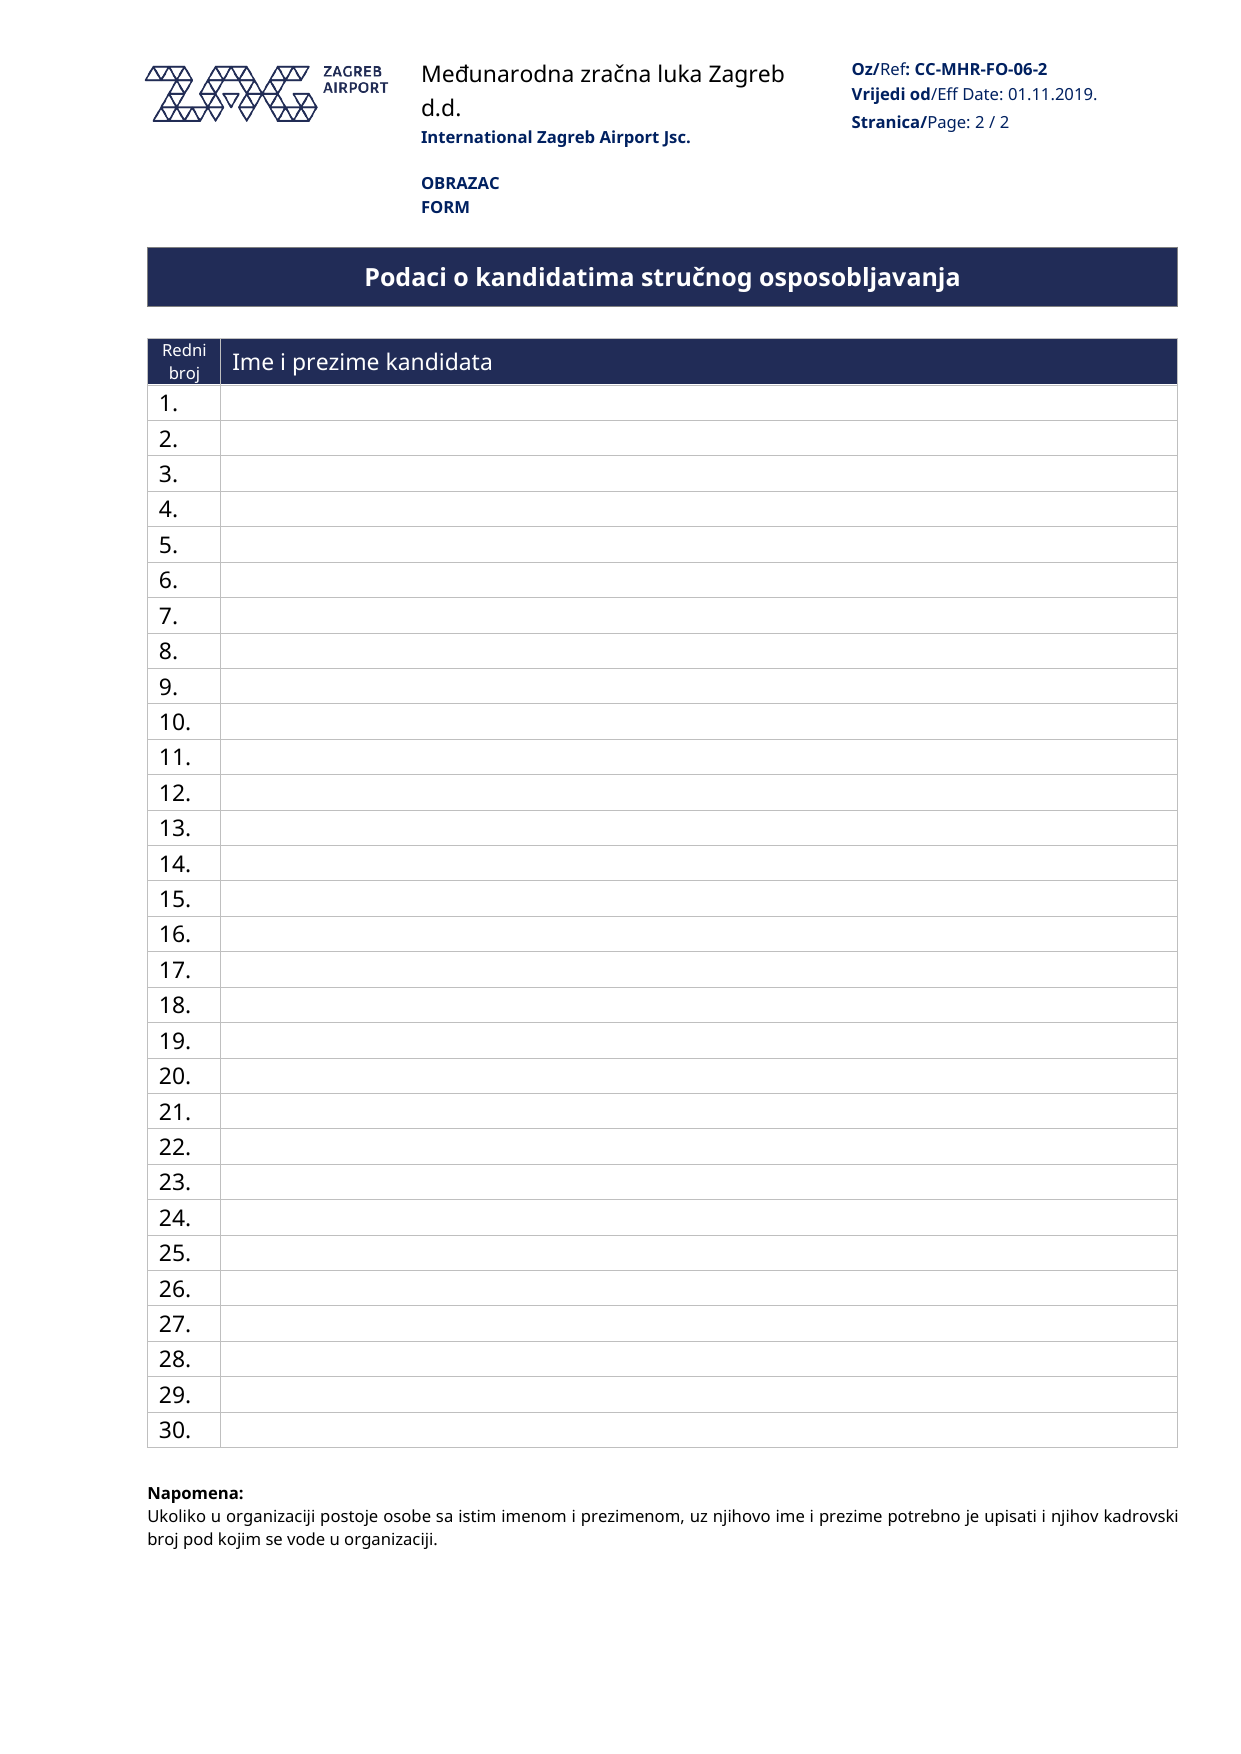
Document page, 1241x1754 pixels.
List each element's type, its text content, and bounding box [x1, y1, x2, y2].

table_cell 25. [148, 1236, 220, 1270]
table_cell [221, 1377, 1177, 1412]
table_cell 14. [148, 846, 220, 880]
table_cell 29. [148, 1377, 220, 1412]
table_cell 21. [148, 1094, 220, 1128]
table_header Ime i prezime kandidata [221, 339, 1177, 384]
table_cell [221, 669, 1177, 703]
table_cell 28. [148, 1342, 220, 1376]
table_cell [221, 1271, 1177, 1305]
table_cell [221, 563, 1177, 597]
table_cell [221, 1165, 1177, 1199]
table_cell [221, 1059, 1177, 1093]
table_cell 30. [148, 1413, 220, 1447]
picture [117, 42, 412, 145]
table_cell 19. [148, 1023, 220, 1057]
table_header Podaci o kandidatima stručnog osposobljavanja [148, 248, 1177, 306]
table_cell 16. [148, 917, 220, 951]
table_cell [221, 1342, 1177, 1376]
text Ukoliko u organizaciji postoje osobe sa istim imenom i prezimenom, uz njihovo ime i prezime potrebno je upisati i njihov kadrovski broj pod kojim se vode u organizaciji. [147, 1504, 1180, 1550]
table_cell 4. [148, 492, 220, 526]
table_cell [221, 917, 1177, 951]
table_cell 9. [148, 669, 220, 703]
table_cell [221, 988, 1177, 1022]
table_cell [221, 386, 1177, 420]
table_cell 8. [148, 634, 220, 668]
table_cell 17. [148, 952, 220, 987]
table_cell 12. [148, 775, 220, 809]
table_cell [221, 740, 1177, 774]
table_cell 24. [148, 1200, 220, 1234]
table_cell [221, 1200, 1177, 1234]
table_cell [221, 775, 1177, 809]
table_cell [221, 881, 1177, 916]
table_cell [221, 421, 1177, 455]
table_cell [221, 1236, 1177, 1270]
table_cell 5. [148, 527, 220, 562]
table_cell 23. [148, 1165, 220, 1199]
table_cell [221, 1413, 1177, 1447]
table_cell 18. [148, 988, 220, 1022]
table_cell [221, 811, 1177, 845]
table_cell [221, 1094, 1177, 1128]
table_cell 7. [148, 598, 220, 632]
table_cell 26. [148, 1271, 220, 1305]
table_cell 22. [148, 1129, 220, 1164]
table_cell [221, 704, 1177, 739]
table_cell 11. [148, 740, 220, 774]
table_cell 27. [148, 1306, 220, 1341]
table_cell 2. [148, 421, 220, 455]
table_cell [221, 527, 1177, 562]
table_cell 15. [148, 881, 220, 916]
table_cell 1. [148, 386, 220, 420]
table_cell 13. [148, 811, 220, 845]
table_header Redni broj [148, 339, 220, 384]
table_cell [221, 1023, 1177, 1057]
table_cell [221, 598, 1177, 632]
table_cell 20. [148, 1059, 220, 1093]
table_cell [221, 456, 1177, 491]
table_cell 10. [148, 704, 220, 739]
table_cell [221, 1129, 1177, 1164]
table_cell [221, 492, 1177, 526]
table_cell [221, 846, 1177, 880]
table_cell [221, 634, 1177, 668]
text Napomena: [147, 1482, 1180, 1504]
table_cell [221, 952, 1177, 987]
table_cell 3. [148, 456, 220, 491]
table_cell 6. [148, 563, 220, 597]
table_cell [221, 1306, 1177, 1341]
